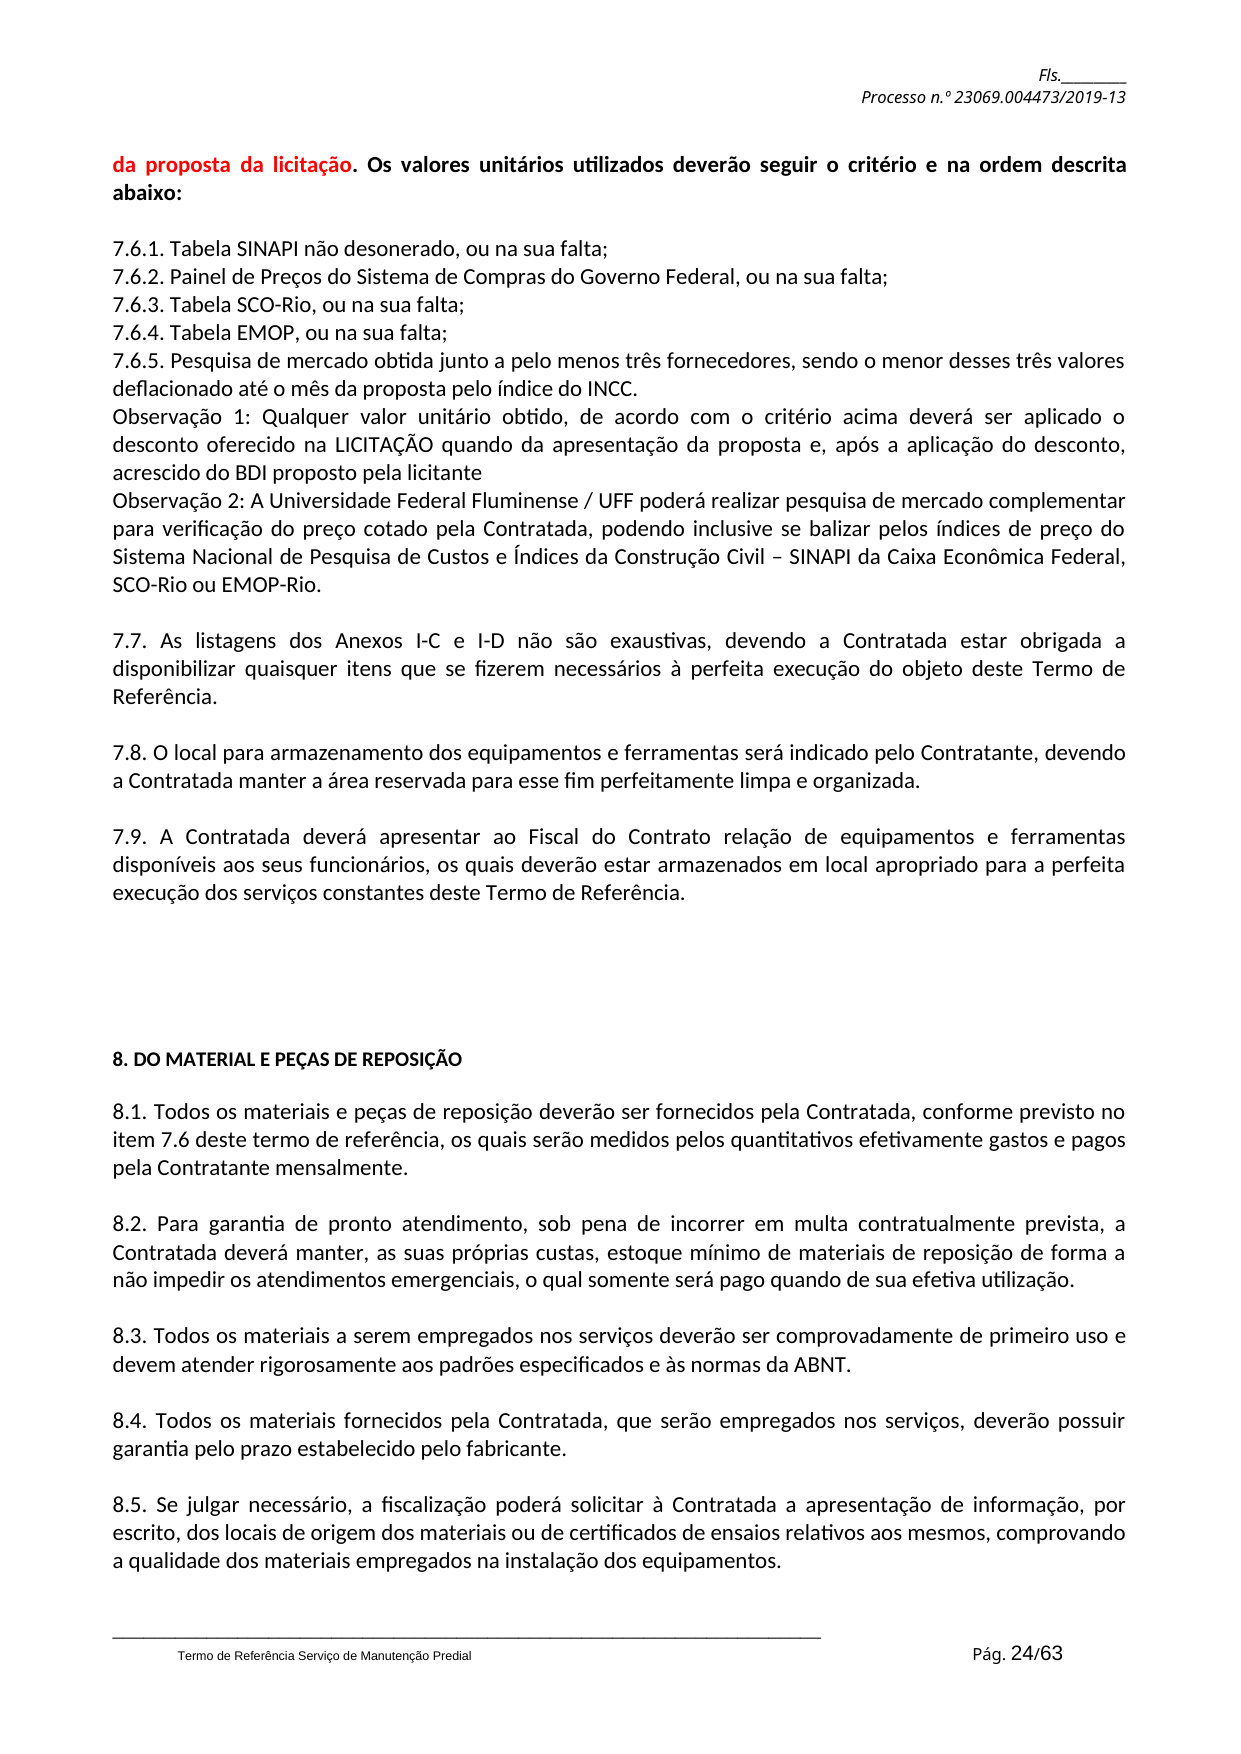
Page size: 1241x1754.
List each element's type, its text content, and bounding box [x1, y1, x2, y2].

text 7.8. O local para armazenamento dos equipamentos e ferramentas será indicado pelo Contratante, devendo a Contratada manter a área reservada para esse fim perfeitamente limpa e organizada. [112, 738, 1128, 794]
text 7.6.1. Tabela SINAPI não desonerado, ou na sua falta; [112, 234, 1128, 262]
text 7.7. As listagens dos Anexos I-C e I-D não são exaustivas, devendo a Contratada estar obrigada a disponibilizar quaisquer itens que se fizerem necessários à perfeita execução do objeto deste Termo de Referência. [112, 626, 1128, 710]
text 7.9. A Contratada deverá apresentar ao Fiscal do Contrato relação de equipamentos e ferramentas disponíveis aos seus funcionários, os quais deverão estar armazenados em local apropriado para a perfeita execução dos serviços constantes deste Termo de Referência. [112, 822, 1128, 907]
text 7.6.5. Pesquisa de mercado obtida junto a pelo menos três fornecedores, sendo o menor desses três valores deflacionado até o mês da proposta pelo índice do INCC. [112, 346, 1128, 402]
text 7.6.4. Tabela EMOP, ou na sua falta; [112, 318, 1128, 346]
text 8. DO MATERIAL E PEÇAS DE REPOSIÇÃO [112, 1047, 1128, 1072]
text 8.2. Para garantia de pronto atendimento, sob pena de incorrer em multa contratualmente prevista, a Contratada deverá manter, as suas próprias custas, estoque mínimo de materiais de reposição de forma a não impedir os atendimentos emergenciais, o qual somente será pago quando de sua efetiva utilização. [112, 1209, 1128, 1294]
text 8.5. Se julgar necessário, a fiscalização poderá solicitar à Contratada a apresentação de informação, por escrito, dos locais de origem dos materiais ou de certificados de ensaios relativos aos mesmos, comprovando a qualidade dos materiais empregados na instalação dos equipamentos. [112, 1490, 1128, 1574]
text 7.6.2. Painel de Preços do Sistema de Compras do Governo Federal, ou na sua falta; [112, 262, 1128, 290]
text 8.3. Todos os materiais a serem empregados nos serviços deverão ser comprovadamente de primeiro uso e devem atender rigorosamente aos padrões especificados e às normas da ABNT. [112, 1322, 1128, 1378]
text 8.1. Todos os materiais e peças de reposição deverão ser fornecidos pela Contratada, conforme previsto no item 7.6 deste termo de referência, os quais serão medidos pelos quantitativos efetivamente gastos e pagos pela Contratante mensalmente. [112, 1097, 1128, 1182]
text Observação 1: Qualquer valor unitário obtido, de acordo com o critério acima deverá ser aplicado o desconto oferecido na LICITAÇÃO quando da apresentação da proposta e, após a aplicação do desconto, acrescido do BDI proposto pela licitante [112, 402, 1128, 486]
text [112, 150, 1128, 206]
text Observação 2: A Universidade Federal Fluminense / UFF poderá realizar pesquisa de mercado complementar para verificação do preço cotado pela Contratada, podendo inclusive se balizar pelos índices de preço do Sistema Nacional de Pesquisa de Custos e Índices da Construção Civil – SINAPI da Caixa Econômica Federal, SCO-Rio ou EMOP-Rio. [112, 486, 1128, 598]
text 7.6.3. Tabela SCO-Rio, ou na sua falta; [112, 290, 1128, 318]
text 8.4. Todos os materiais fornecidos pela Contratada, que serão empregados nos serviços, deverão possuir garantia pelo prazo estabelecido pelo fabricante. [112, 1406, 1128, 1462]
